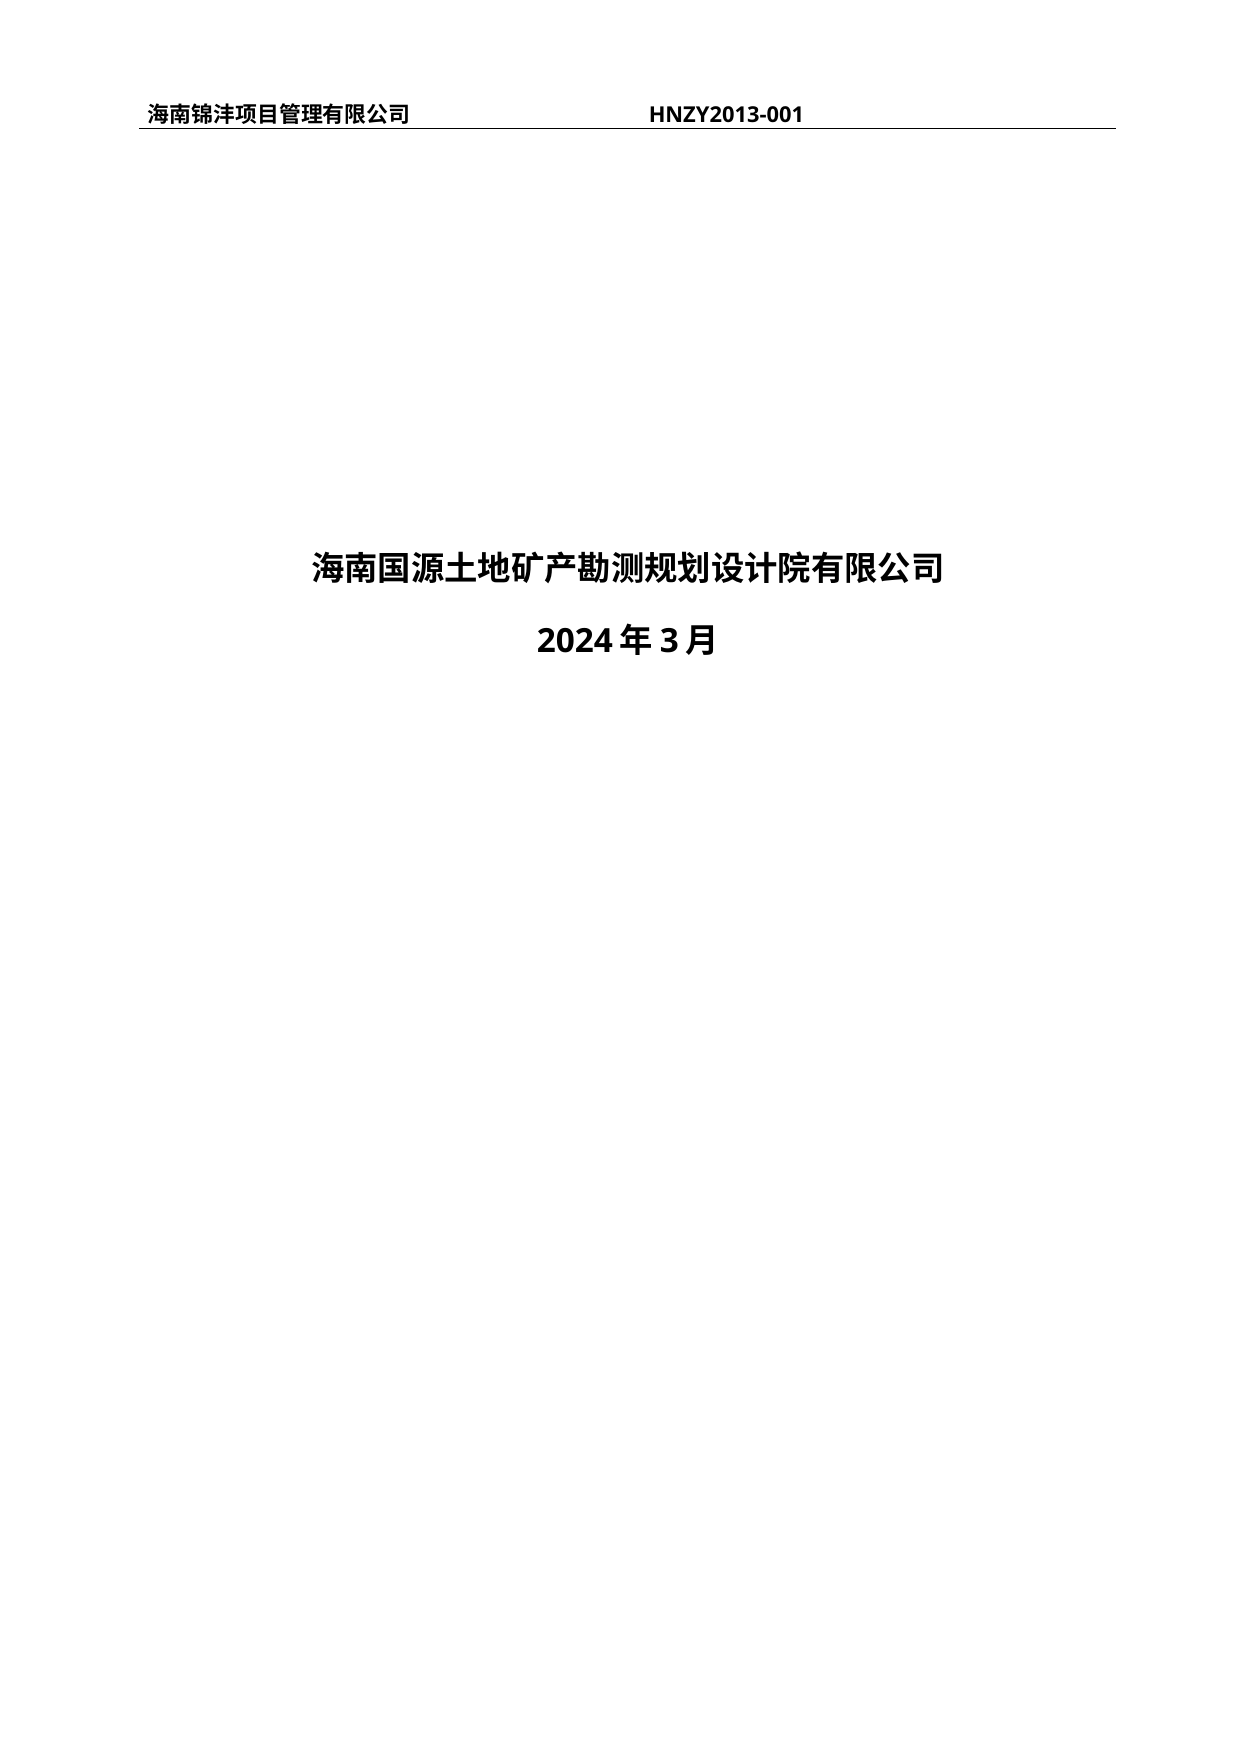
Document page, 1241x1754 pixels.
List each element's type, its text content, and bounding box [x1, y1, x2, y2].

text 海南国源土地矿产勘测规划设计院有限公司 [148, 542, 1107, 590]
text 2024年3月 [148, 614, 1107, 663]
